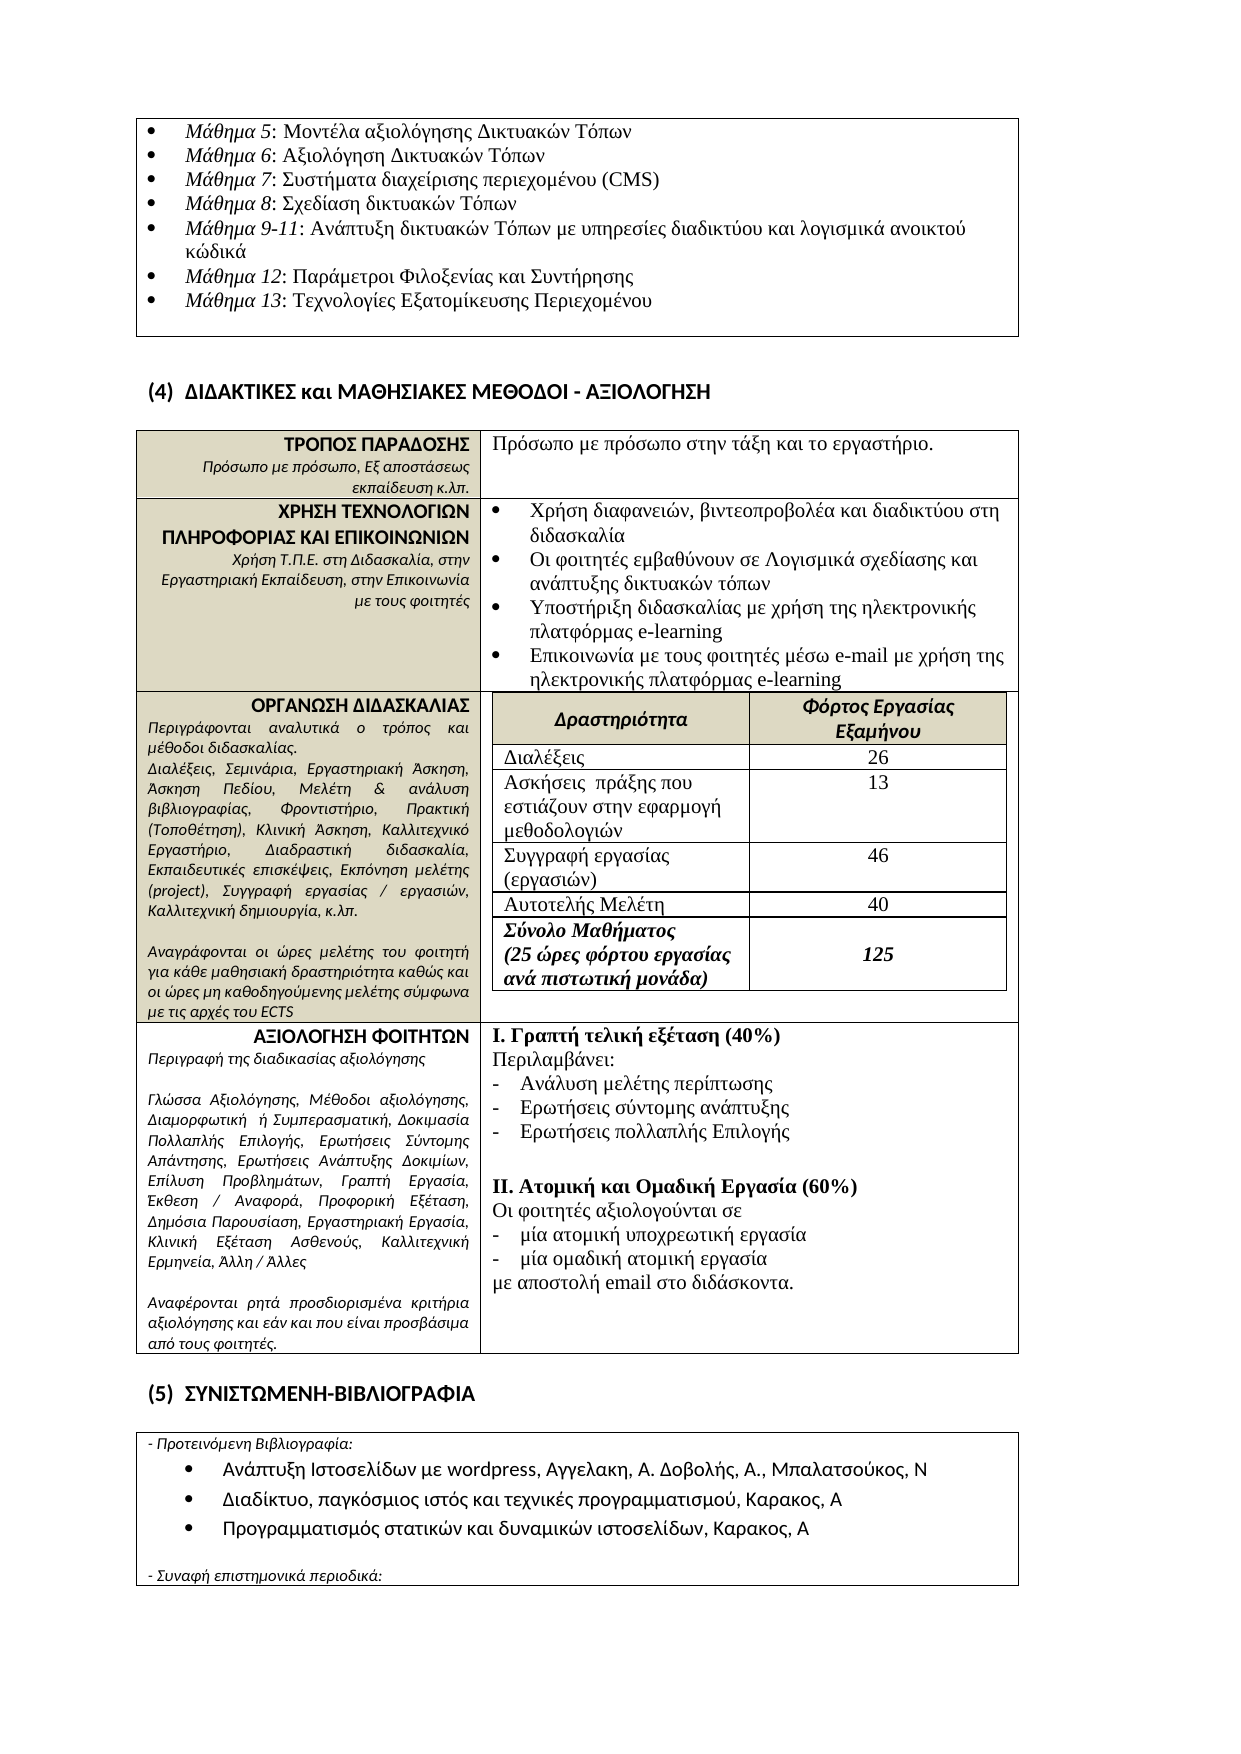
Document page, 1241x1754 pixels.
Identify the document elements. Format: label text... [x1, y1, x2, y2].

list ΣΥΝΙΣΤΩΜΕΝΗ-ΒΙΒΛΙΟΓΡΑΦΙΑ [148, 1379, 1104, 1407]
table_cell ΧΡΗΣΗ ΤΕΧΝΟΛΟΓΙΩΝ ΠΛΗΡΟΦΟΡΙΑΣ ΚΑΙ ΕΠΙΚΟΙΝΩΝΙΩΝ Χρήση Τ.Π.Ε. στη Διδασκαλία, στην Εργαστηριακή Εκπαίδευση, στην Επικοινωνία με τους φοιτητές [137, 499, 480, 691]
table_cell Ι. Γραπτή τελική εξέταση (40%) Περιλαμβάνει: - Ανάλυση μελέτης περίπτωσης - Ερωτήσεις σύντομης ανάπτυξης - Ερωτήσεις πολλαπλής Επιλογής ΙΙ. Ατομική και Ομαδική Εργασία (60%) Οι φοιτητές αξιολογούνται σε - μία ατομική υποχρεωτική εργασία - μία ομαδική ατομική εργασία με αποστολή email στο διδάσκοντα. [481, 1023, 1018, 1353]
table_cell [481, 692, 1018, 1022]
table_header Πρόσωπο με πρόσωπο στην τάξη και το εργαστήριο. [481, 431, 1018, 497]
table_cell ΑΞΙΟΛΟΓΗΣΗ ΦΟΙΤΗΤΩΝ Περιγραφή της διαδικασίας αξιολόγησης Γλώσσα Αξιολόγησης, Μέθοδοι αξιολόγησης, Διαμορφωτική ή Συμπερασματική, Δοκιμασία Πολλαπλής Επιλογής, Ερωτήσεις Σύντομης Απάντησης, Ερωτήσεις Ανάπτυξης Δοκιμίων, Επίλυση Προβλημάτων, Γραπτή Εργασία, Έκθεση / Αναφορά, Προφορική Εξέταση, Δημόσια Παρουσίαση, Εργαστηριακή Εργασία, Κλινική Εξέταση Ασθενούς, Καλλιτεχνική Ερμηνεία, Άλλη / Άλλες Αναφέρονται ρητά προσδιορισμένα κριτήρια αξιολόγησης και εάν και που είναι προσβάσιμα από τους φοιτητές. [137, 1023, 480, 1353]
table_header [137, 1433, 1018, 1585]
table_cell Χρήση διαφανειών, βιντεοπροβολέα και διαδικτύου στη διδασκαλία Οι φοιτητές εμβαθύνουν σε Λογισμικά σχεδίασης και ανάπτυξης δικτυακών τόπων Υποστήριξη διδασκαλίας με χρήση της ηλεκτρονικής πλατφόρμας e-learning Επικοινωνία με τους φοιτητές μέσω e-mail με χρήση της ηλεκτρονικής πλατφόρμας e-learning [481, 499, 1018, 691]
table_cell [137, 119, 1018, 336]
table_header ΤΡΟΠΟΣ ΠΑΡΑΔΟΣΗΣ Πρόσωπο με πρόσωπο, Εξ αποστάσεως εκπαίδευση κ.λπ. [137, 431, 480, 497]
list ΔΙΔΑΚΤΙΚΕΣ και ΜΑΘΗΣΙΑΚΕΣ ΜΕΘΟΔΟΙ - ΑΞΙΟΛΟΓΗΣΗ [148, 377, 1104, 405]
table_cell ΟΡΓΑΝΩΣΗ ΔΙΔΑΣΚΑΛΙΑΣ Περιγράφονται αναλυτικά ο τρόπος και μέθοδοι διδασκαλίας. Διαλέξεις, Σεμινάρια, Εργαστηριακή Άσκηση, Άσκηση Πεδίου, Μελέτη & ανάλυση βιβλιογραφίας, Φροντιστήριο, Πρακτική (Τοποθέτηση), Κλινική Άσκηση, Καλλιτεχνικό Εργαστήριο, Διαδραστική διδασκαλία, Εκπαιδευτικές επισκέψεις, Εκπόνηση μελέτης (project), Συγγραφή εργασίας / εργασιών, Καλλιτεχνική δημιουργία, κ.λπ. Αναγράφονται οι ώρες μελέτης του φοιτητή για κάθε μαθησιακή δραστηριότητα καθώς και οι ώρες μη καθοδηγούμενης μελέτης σύμφωνα με τις αρχές του ECTS [137, 692, 480, 1022]
